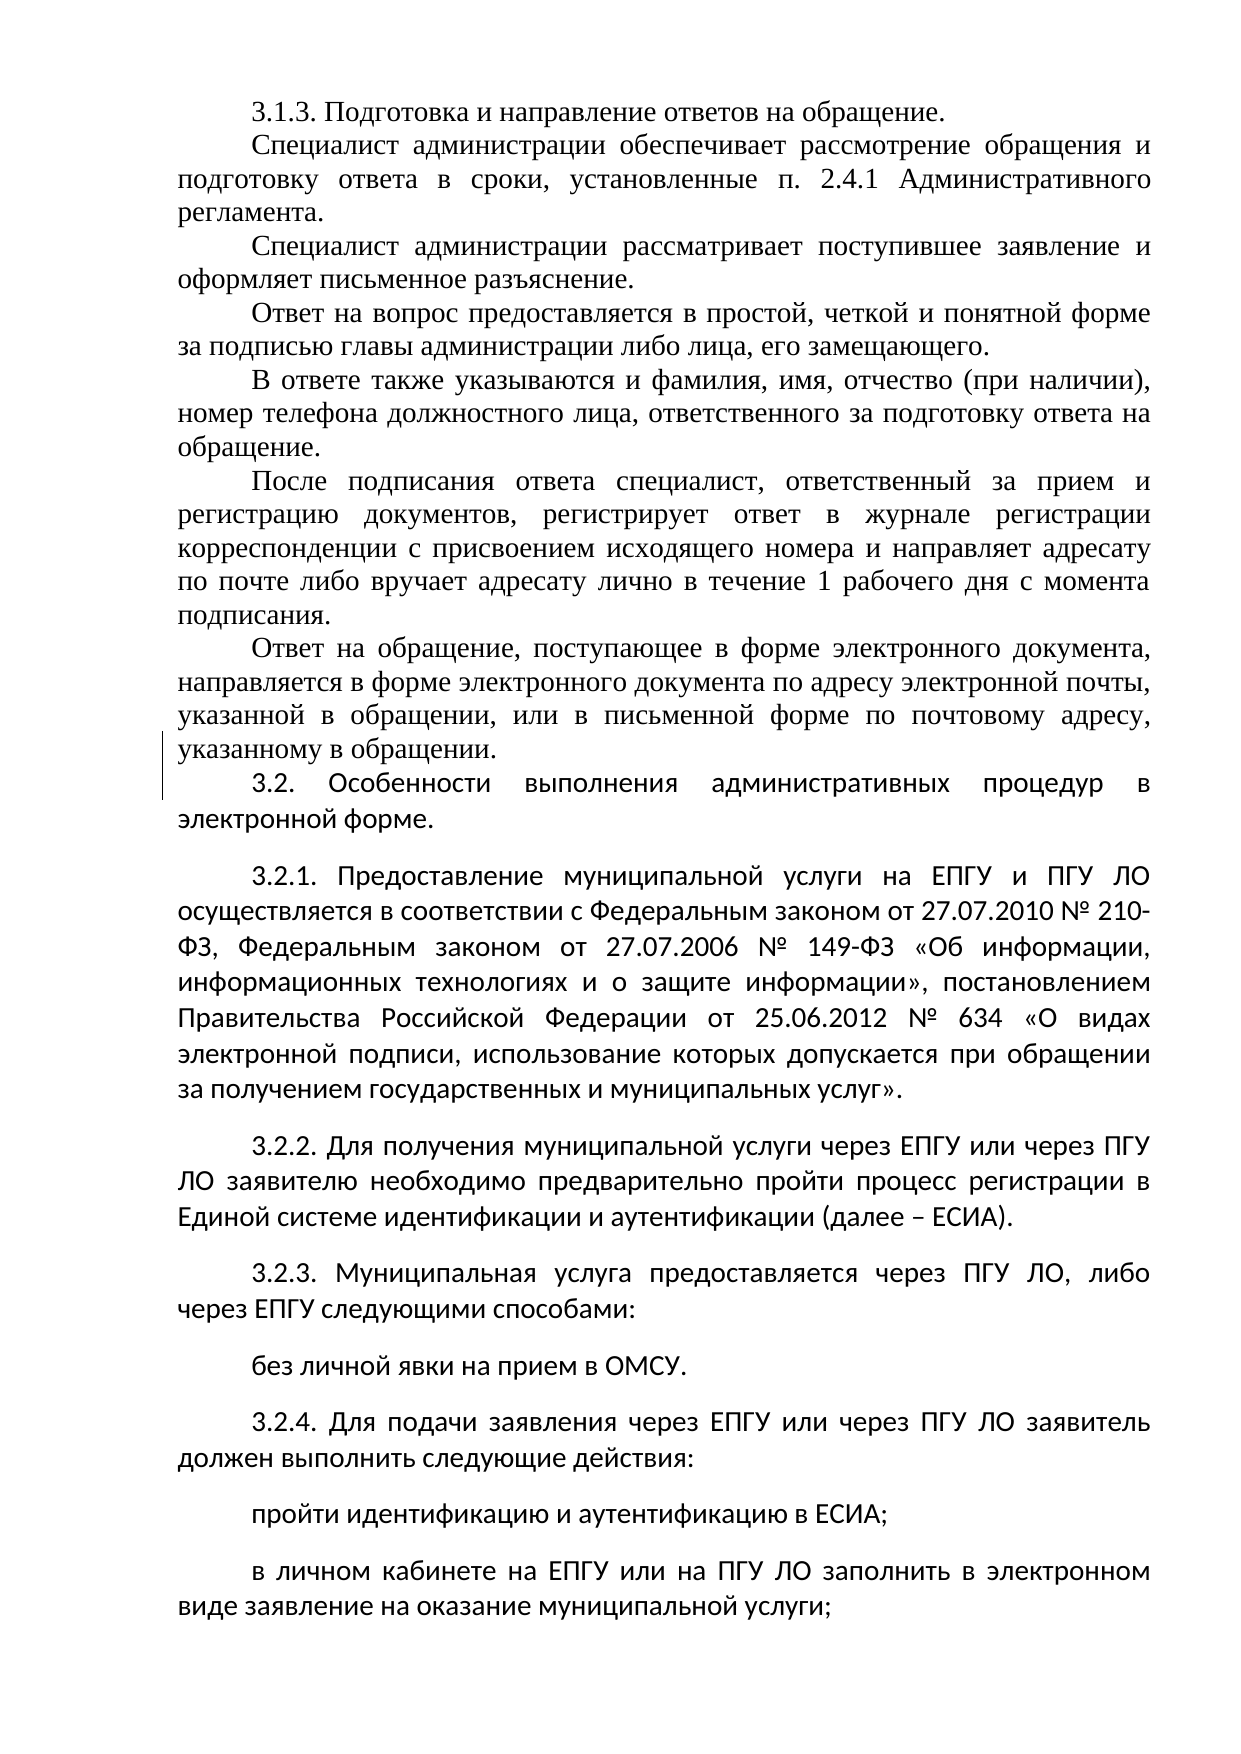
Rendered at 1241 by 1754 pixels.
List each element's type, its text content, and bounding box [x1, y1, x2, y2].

text Специалист администрации рассматривает поступившее заявление и оформляет письменное разъяснение. [177, 228, 1152, 295]
text После подписания ответа специалист, ответственный за прием и регистрацию документов, регистрирует ответ в журнале регистрации корреспонденции с присвоением исходящего номера и направляет адресату по почте либо вручает адресату лично в течение 1 рабочего дня с момента подписания. [177, 463, 1152, 630]
text без личной явки на прием в ОМСУ. [177, 1347, 1152, 1382]
text пройти идентификацию и аутентификацию в ЕСИА; [177, 1495, 1152, 1531]
text В ответе также указываются и фамилия, имя, отчество (при наличии), номер телефона должностного лица, ответственного за подготовку ответа на обращение. [177, 362, 1152, 463]
text 3.2.2. Для получения муниципальной услуги через ЕПГУ или через ПГУ ЛО заявителю необходимо предварительно пройти процесс регистрации в Единой системе идентификации и аутентификации (далее – ЕСИА). [177, 1127, 1152, 1234]
text в личном кабинете на ЕПГУ или на ПГУ ЛО заполнить в электронном виде заявление на оказание муниципальной услуги; [177, 1552, 1152, 1623]
text Специалист администрации обеспечивает рассмотрение обращения и подготовку ответа в сроки, установленные п. 2.4.1 Административного регламента. [177, 127, 1152, 228]
text Ответ на обращение, поступающее в форме электронного документа, направляется в форме электронного документа по адресу электронной почты, указанной в обращении, или в письменной форме по почтовому адресу, указанному в обращении. [177, 630, 1152, 764]
text 3.2.3. Муниципальная услуга предоставляется через ПГУ ЛО, либо через ЕПГУ следующими способами: [177, 1254, 1152, 1326]
text 3.2.1. Предоставление муниципальной услуги на ЕПГУ и ПГУ ЛО осуществляется в соответствии с Федеральным законом от 27.07.2010 № 210-ФЗ, Федеральным законом от 27.07.2006 № 149-ФЗ «Об информации, информационных технологиях и о защите информации», постановлением Правительства Российской Федерации от 25.06.2012 № 634 «О видах электронной подписи, использование которых допускается при обращении за получением государственных и муниципальных услуг». [177, 857, 1152, 1106]
text 3.1.3. Подготовка и направление ответов на обращение. [177, 94, 1152, 127]
text 3.2.4. Для подачи заявления через ЕПГУ или через ПГУ ЛО заявитель должен выполнить следующие действия: [177, 1403, 1152, 1474]
text Ответ на вопрос предоставляется в простой, четкой и понятной форме за подписью главы администрации либо лица, его замещающего. [177, 295, 1152, 362]
text 3.2. Особенности выполнения административных процедур в электронной форме. [177, 764, 1152, 836]
